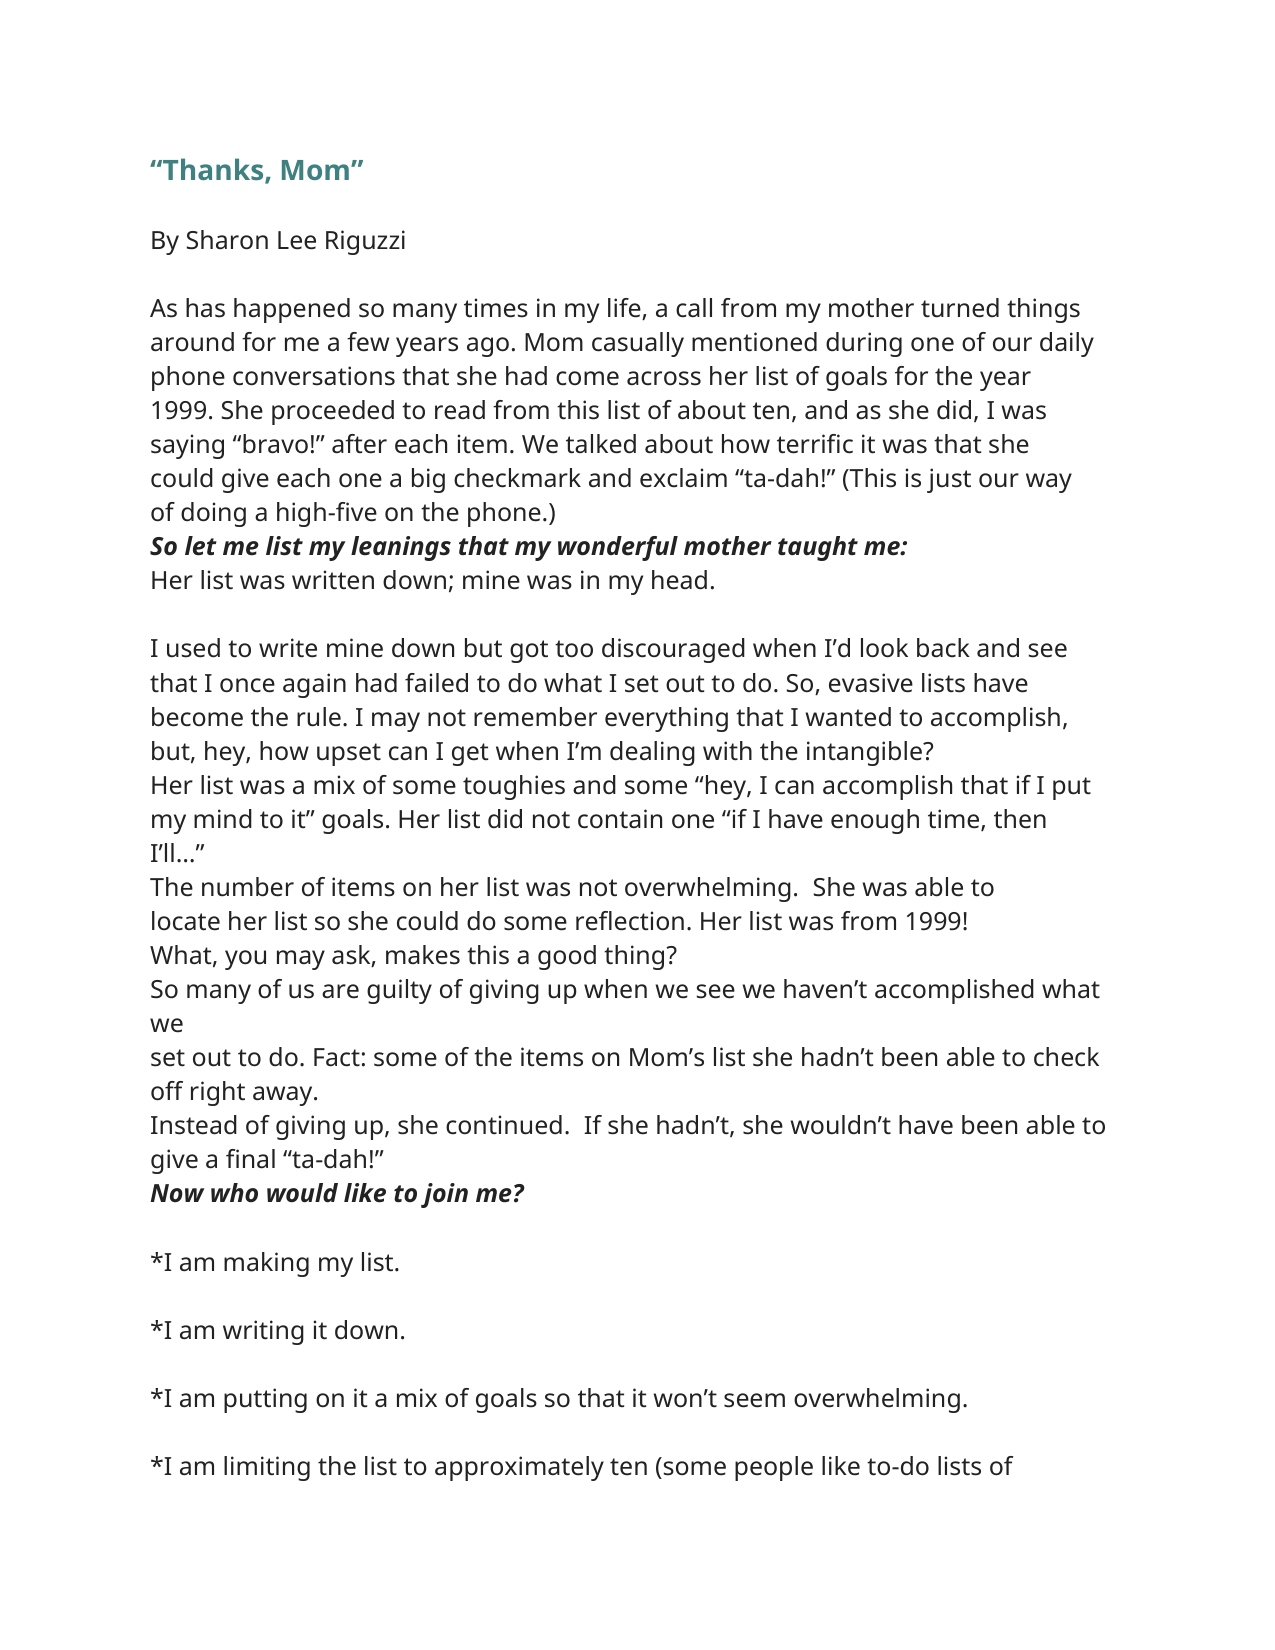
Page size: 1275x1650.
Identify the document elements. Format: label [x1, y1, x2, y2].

text [150, 150, 1125, 1483]
